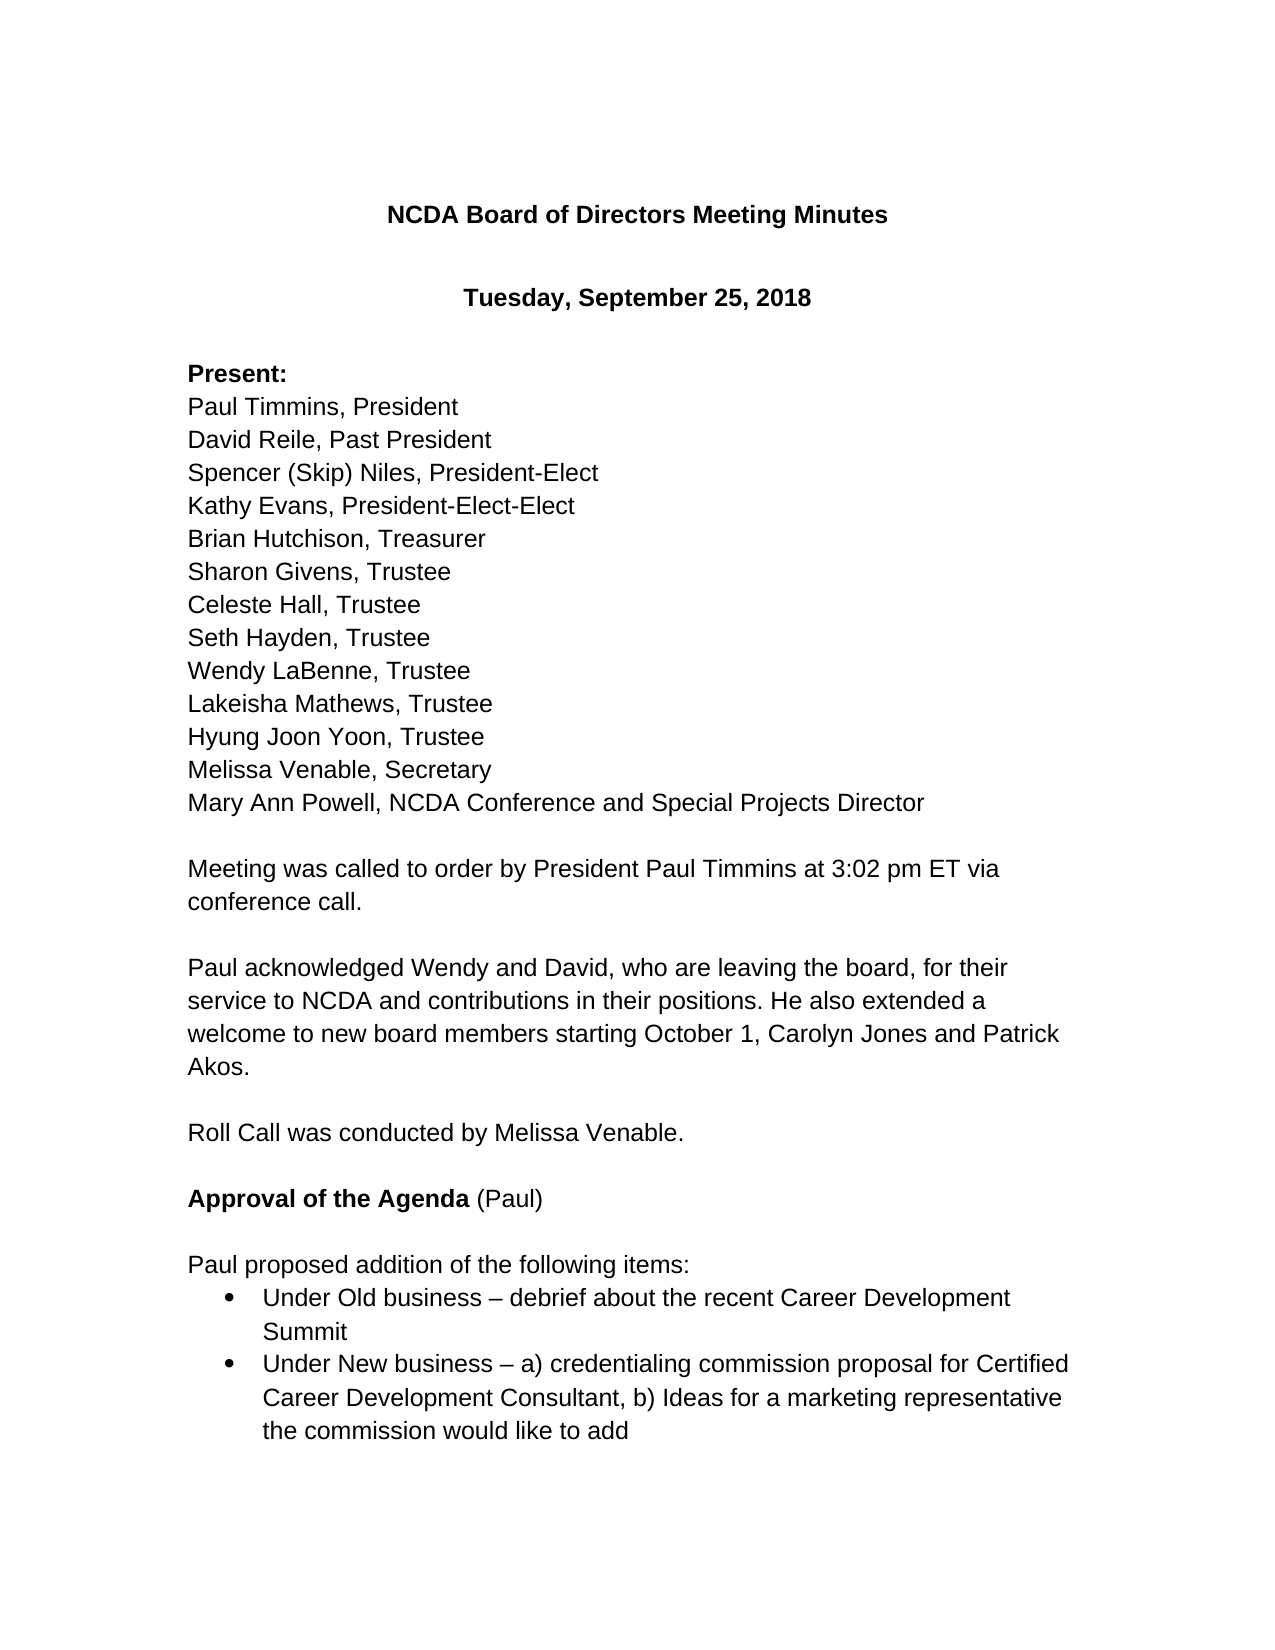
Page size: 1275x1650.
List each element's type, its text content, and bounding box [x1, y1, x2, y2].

text Kathy Evans, President-Elect-Elect [187, 491, 1087, 519]
text Paul acknowledged Wendy and David, who are leaving the board, for their service to NCDA and contributions in their positions. He also extended a welcome to new board members starting October 1, Carolyn Jones and Patrick Akos. [187, 953, 1087, 1081]
text Spencer (Skip) Niles, President-Elect [187, 458, 1087, 487]
text Roll Call was conducted by Melissa Venable. [187, 1118, 1087, 1147]
text Wendy LaBenne, Trustee [187, 656, 1087, 685]
text Brian Hutchison, Treasurer [187, 524, 1087, 553]
text Hyung Joon Yoon, Trustee [187, 722, 1087, 751]
text David Reile, Past President [187, 425, 1087, 453]
text Seth Hayden, Trustee [187, 623, 1087, 652]
subtitle Tuesday, September 25, 2018 [187, 283, 1087, 312]
text Approval of the Agenda (Paul) [187, 1184, 1087, 1213]
text Meeting was called to order by President Paul Timmins at 3:02 pm ET via conference call. [187, 854, 1087, 916]
text Paul Timmins, President [187, 392, 1087, 421]
text Melissa Venable, Secretary [187, 755, 1087, 784]
subtitle NCDA Board of Directors Meeting Minutes [187, 200, 1087, 229]
text Mary Ann Powell, NCDA Conference and Special Projects Director [187, 788, 1087, 817]
text Celeste Hall, Trustee [187, 590, 1087, 619]
text Sharon Givens, Trustee [187, 557, 1087, 586]
text Paul proposed addition of the following items: [187, 1250, 1087, 1279]
list Under New business – a) credentialing commission proposal for Certified Career Development Consultant, b) Ideas for a marketing representative the commission would like to add [225, 1349, 1087, 1444]
text Present: [187, 359, 1087, 387]
list Under Old business – debrief about the recent Career Development Summit [225, 1283, 1087, 1345]
text Lakeisha Mathews, Trustee [187, 689, 1087, 718]
